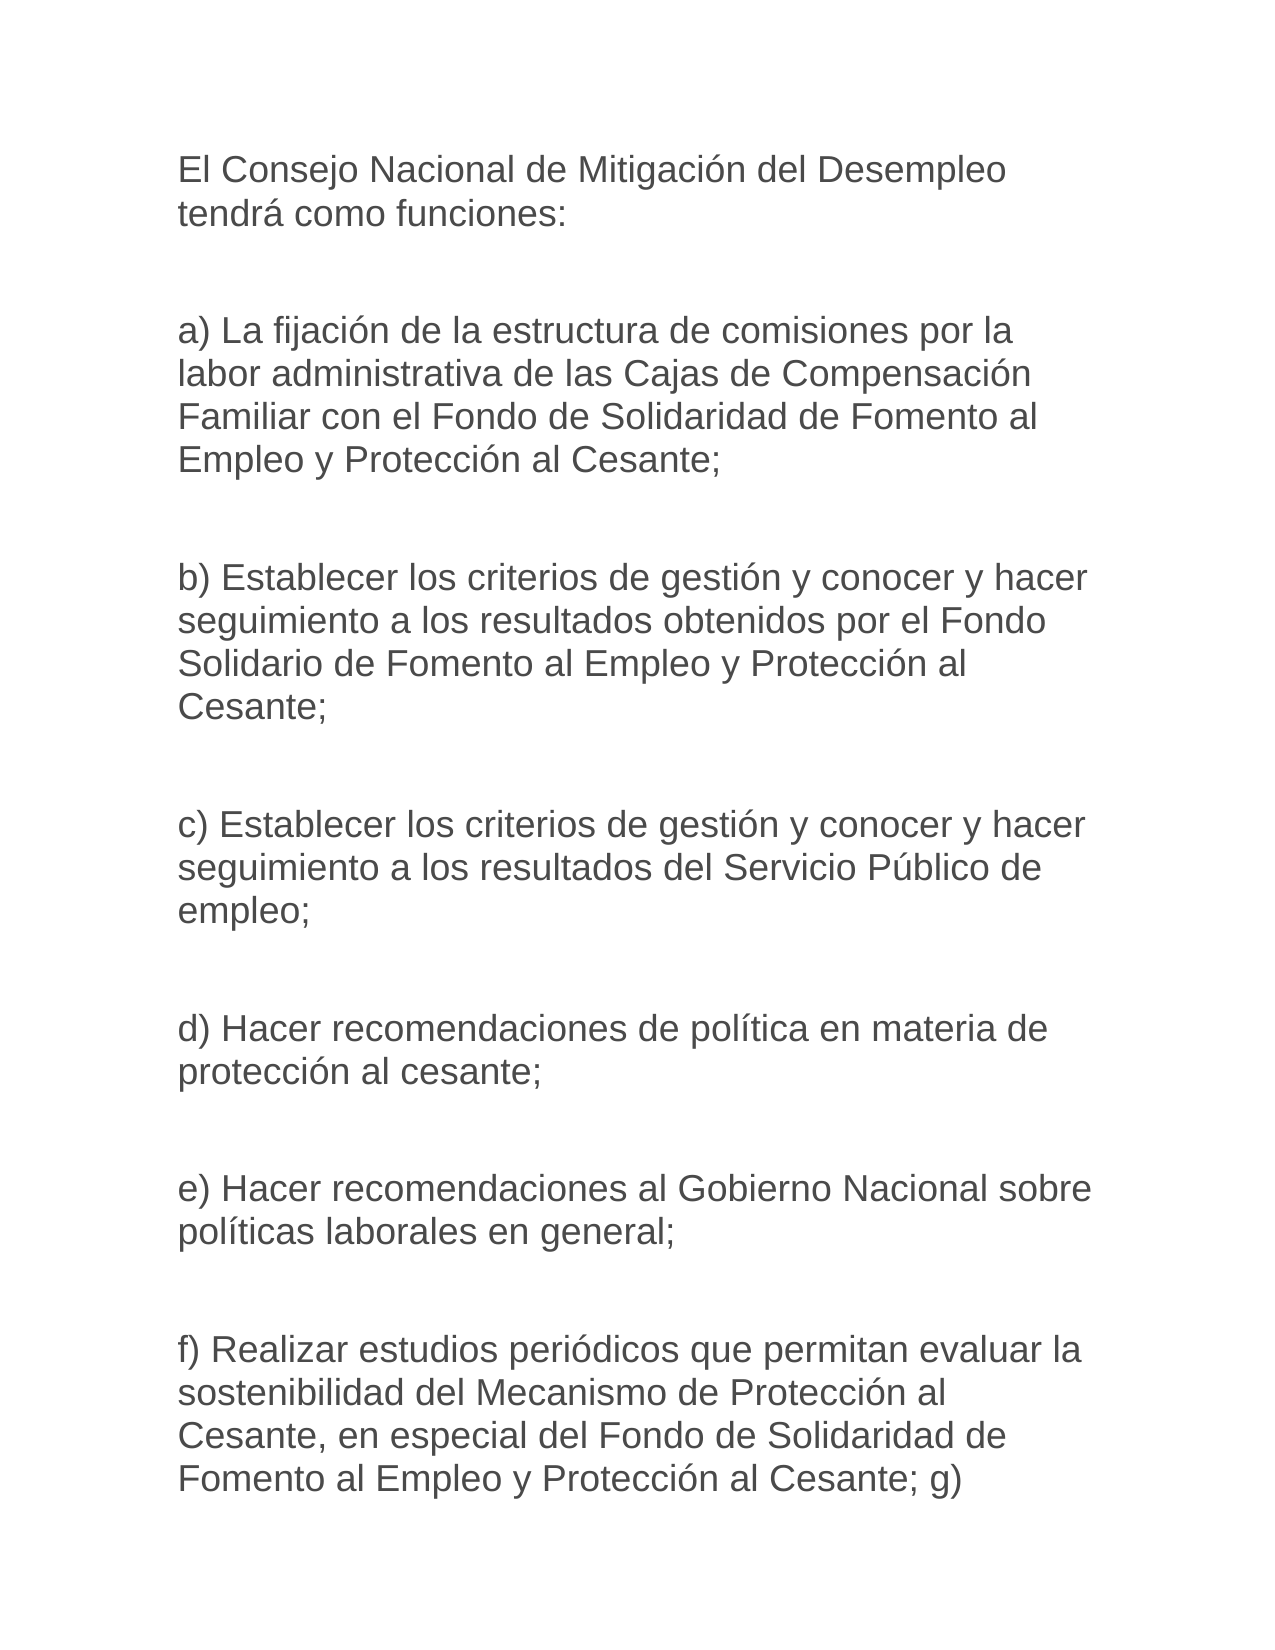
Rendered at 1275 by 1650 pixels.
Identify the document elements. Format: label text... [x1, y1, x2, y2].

text e) Hacer recomendaciones al Gobierno Nacional sobre políticas laborales en general; [177, 1166, 1098, 1253]
text c) Establecer los criterios de gestión y conocer y hacer seguimiento a los resultados del Servicio Público de empleo; [177, 802, 1098, 931]
text a) La fijación de la estructura de comisiones por la labor administrativa de las Cajas de Compensación Familiar con el Fondo de Solidaridad de Fomento al Empleo y Protección al Cesante; [177, 308, 1098, 481]
text El Consejo Nacional de Mitigación del Desempleo tendrá como funciones: [177, 148, 1098, 234]
text b) Establecer los criterios de gestión y conocer y hacer seguimiento a los resultados obtenidos por el Fondo Solidario de Fomento al Empleo y Protección al Cesante; [177, 555, 1098, 728]
text d) Hacer recomendaciones de política en materia de protección al cesante; [177, 1006, 1098, 1092]
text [177, 1327, 1098, 1499]
